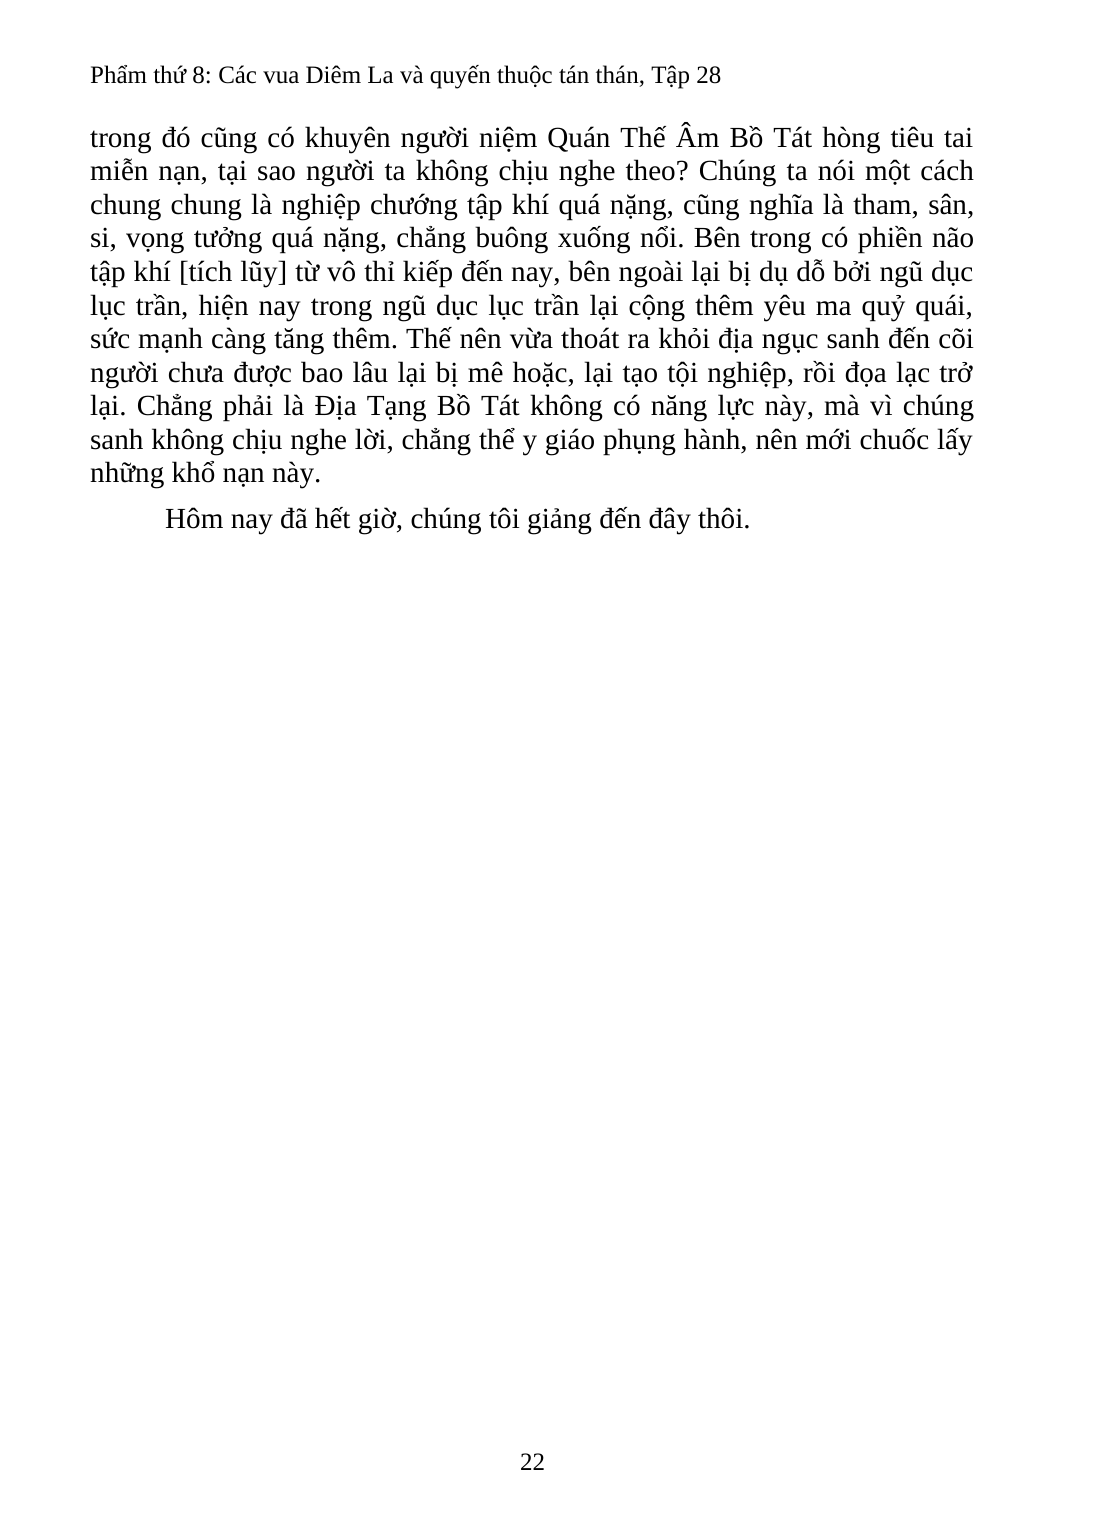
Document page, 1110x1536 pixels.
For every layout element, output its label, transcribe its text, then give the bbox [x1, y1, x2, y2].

text Hôm nay đã hết giờ, chúng tôi giảng đến đây thôi. [90, 501, 975, 535]
